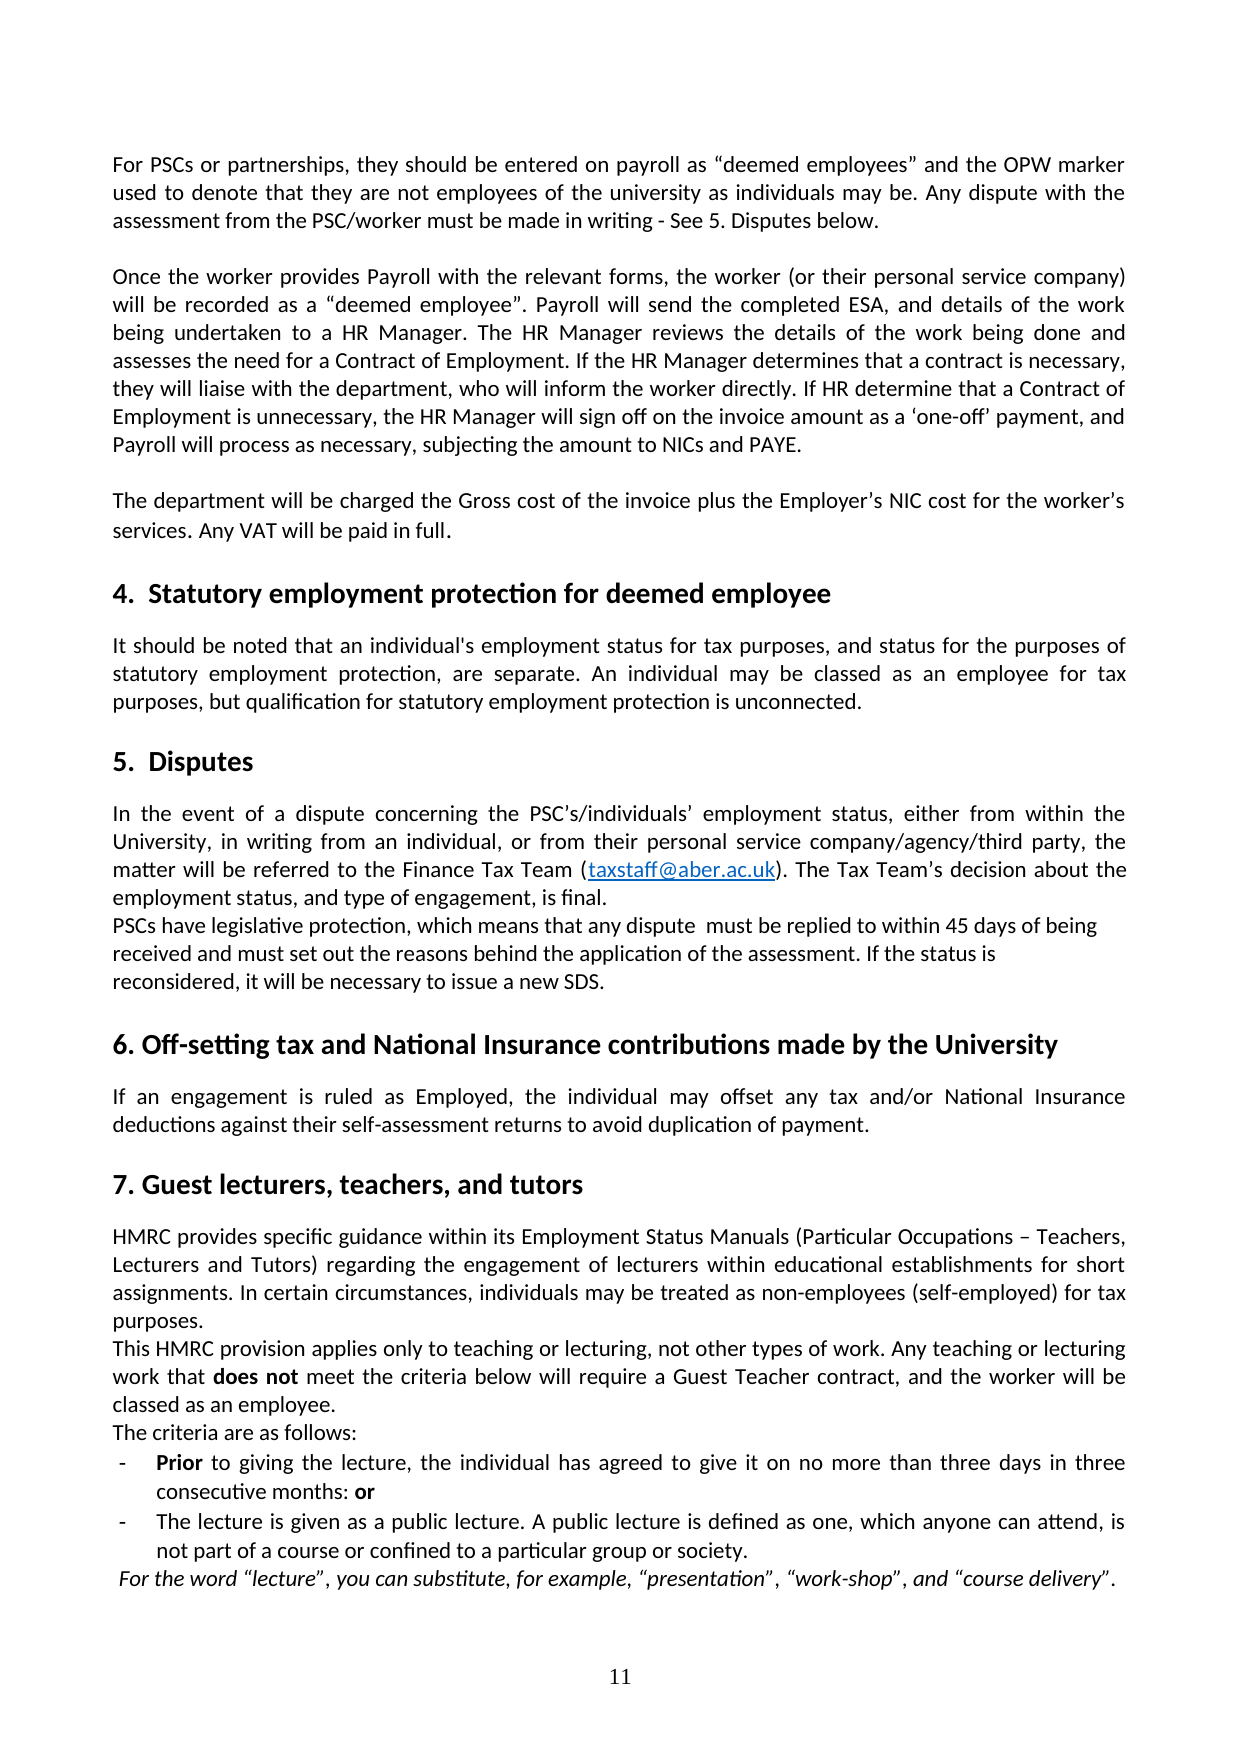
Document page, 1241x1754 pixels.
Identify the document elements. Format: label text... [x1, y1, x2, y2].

text The criteria are as follows: [112, 1418, 1128, 1446]
text Once the worker provides Payroll with the relevant forms, the worker (or their personal service company) will be recorded as a “deemed employee”. Payroll will send the completed ESA, and details of the work being undertaken to a HR Manager. The HR Manager reviews the details of the work being done and assesses the need for a Contract of Employment. If the HR Manager determines that a contract is necessary, they will liaise with the department, who will inform the worker directly. If HR determine that a Contract of Employment is unnecessary, the HR Manager will sign off on the invoice amount as a ‘one-off’ payment, and Payroll will process as necessary, subjecting the amount to NICs and PAYE. [112, 262, 1128, 458]
text 6. Off-setting tax and National Insurance contributions made by the University [112, 1026, 1128, 1062]
text HMRC provides specific guidance within its Employment Status Manuals (Particular Occupations – Teachers, Lecturers and Tutors) regarding the engagement of lecturers within educational establishments for short assignments. In certain circumstances, individuals may be treated as non-employees (self-employed) for tax purposes. [112, 1222, 1128, 1334]
list Prior to giving the lecture, the individual has agreed to give it on no more than three days in three consecutive months: or [119, 1446, 1128, 1505]
text The department will be charged the Gross cost of the invoice plus the Employer’s NIC cost for the worker’s services. Any VAT will be paid in full. [112, 486, 1128, 545]
text 5. Disputes [112, 743, 1128, 779]
text It should be noted that an individual's employment status for tax purposes, and status for the purposes of statutory employment protection, are separate. An individual may be classed as an employee for tax purposes, but qualification for statutory employment protection is unconnected. [112, 631, 1128, 715]
text For PSCs or partnerships, they should be entered on payroll as “deemed employees” and the OPW marker used to denote that they are not employees of the university as individuals may be. Any dispute with the assessment from the PSC/worker must be made in writing - See 5. Disputes below. [112, 150, 1128, 234]
text In the event of a dispute concerning the PSC’s/individuals’ employment status, either from within the University, in writing from an individual, or from their personal service company/agency/third party, the matter will be referred to the Finance Tax Team (taxstaff@aber.ac.uk). The Tax Team’s decision about the employment status, and type of engagement, is final. [112, 799, 1128, 911]
text For the word “lecture”, you can substitute, for example, “presentation”, “work-shop”, and “course delivery”. [119, 1564, 1128, 1593]
text This HMRC provision applies only to teaching or lecturing, not other types of work. Any teaching or lecturing work that does not meet the criteria below will require a Guest Teacher contract, and the worker will be classed as an employee. [112, 1334, 1128, 1418]
text 7. Guest lecturers, teachers, and tutors [112, 1166, 1128, 1202]
text PSCs have legislative protection, which means that any dispute must be replied to within 45 days of being received and must set out the reasons behind the application of the assessment. If the status is reconsidered, it will be necessary to issue a new SDS. [112, 911, 1128, 1026]
list The lecture is given as a public lecture. A public lecture is defined as one, which anyone can attend, is not part of a course or confined to a particular group or society. [119, 1505, 1128, 1564]
text If an engagement is ruled as Employed, the individual may offset any tax and/or National Insurance deductions against their self-assessment returns to avoid duplication of payment. [112, 1082, 1128, 1138]
text 4. Statutory employment protection for deemed employee [112, 575, 1128, 611]
